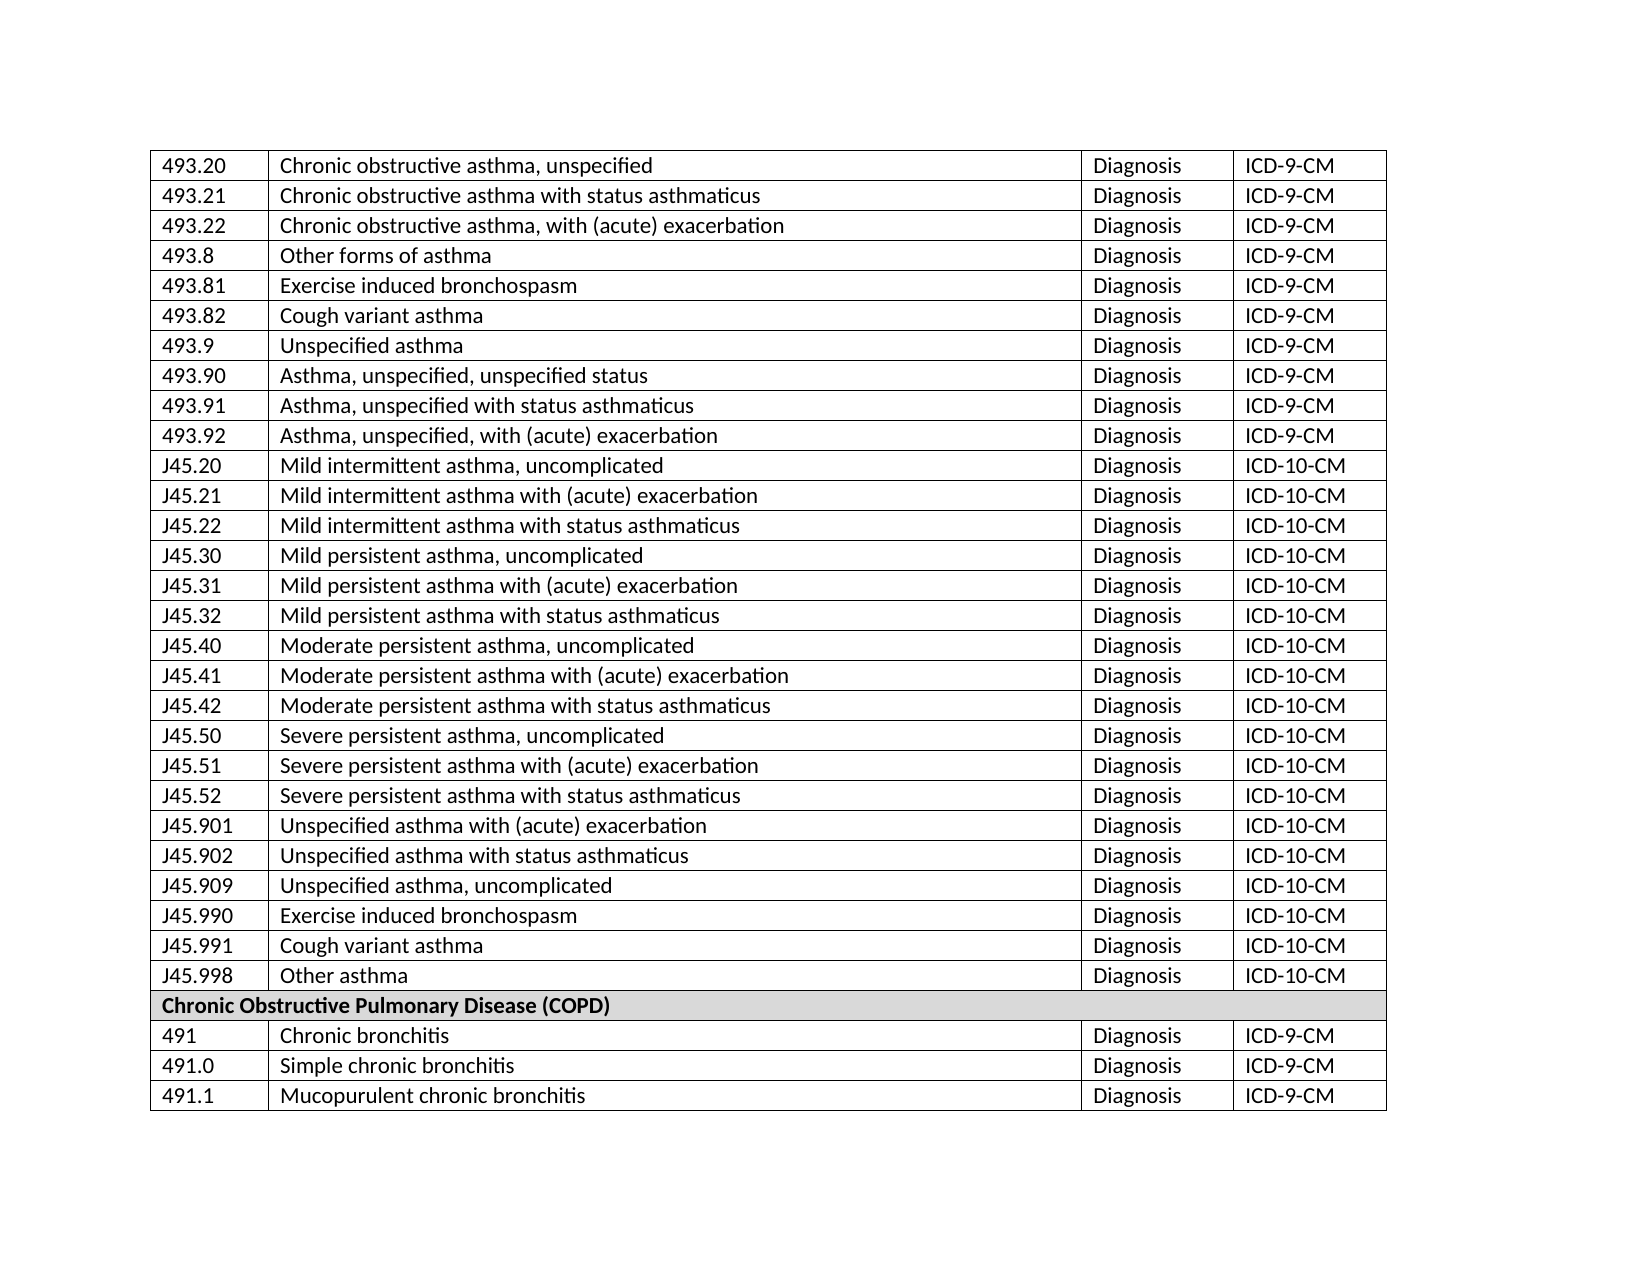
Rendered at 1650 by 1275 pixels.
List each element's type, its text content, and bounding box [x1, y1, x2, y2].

table_cell ICD-9-CM [1234, 421, 1386, 450]
table_cell Diagnosis [1082, 361, 1233, 390]
table_cell ICD-10-CM [1234, 481, 1386, 510]
table_cell J45.40 [151, 631, 268, 660]
table_cell Severe persistent asthma with status asthmaticus [269, 781, 1081, 810]
table_cell ICD-10-CM [1234, 541, 1386, 570]
table_cell ICD-9-CM [1234, 271, 1386, 300]
table_cell Diagnosis [1082, 601, 1233, 630]
table_cell ICD-9-CM [1234, 1021, 1386, 1050]
table_cell ICD-10-CM [1234, 631, 1386, 660]
table_cell Moderate persistent asthma, uncomplicated [269, 631, 1081, 660]
table_cell Diagnosis [1082, 511, 1233, 540]
table_cell Chronic obstructive asthma, with (acute) exacerbation [269, 211, 1081, 240]
table_cell Severe persistent asthma with (acute) exacerbation [269, 751, 1081, 780]
table_cell Diagnosis [1082, 541, 1233, 570]
table_cell J45.30 [151, 541, 268, 570]
table_cell ICD-10-CM [1234, 571, 1386, 600]
table_cell ICD-10-CM [1234, 691, 1386, 720]
table_cell Diagnosis [1082, 751, 1233, 780]
table_cell Diagnosis [1082, 871, 1233, 900]
table_cell ICD-10-CM [1234, 751, 1386, 780]
table_cell J45.990 [151, 901, 268, 930]
table_cell Mild intermittent asthma, uncomplicated [269, 451, 1081, 480]
table_cell J45.51 [151, 751, 268, 780]
table_cell Diagnosis [1082, 901, 1233, 930]
table_cell 491.1 [151, 1081, 268, 1110]
table_cell ICD-9-CM [1234, 181, 1386, 210]
table_cell ICD-9-CM [1234, 211, 1386, 240]
table_cell J45.902 [151, 841, 268, 870]
table_cell Unspecified asthma with (acute) exacerbation [269, 811, 1081, 840]
table_cell 493.91 [151, 391, 268, 420]
table_cell Chronic obstructive asthma with status asthmaticus [269, 181, 1081, 210]
table_cell Mild intermittent asthma with status asthmaticus [269, 511, 1081, 540]
table_cell Mild persistent asthma with status asthmaticus [269, 601, 1081, 630]
table_cell Diagnosis [1082, 421, 1233, 450]
table_cell 493.9 [151, 331, 268, 360]
table_cell Diagnosis [1082, 811, 1233, 840]
table_cell Diagnosis [1082, 931, 1233, 960]
table_cell Asthma, unspecified, with (acute) exacerbation [269, 421, 1081, 450]
table_cell Asthma, unspecified with status asthmaticus [269, 391, 1081, 420]
table_cell J45.991 [151, 931, 268, 960]
table_cell Mild persistent asthma, uncomplicated [269, 541, 1081, 570]
table_cell Diagnosis [1082, 691, 1233, 720]
table_cell J45.909 [151, 871, 268, 900]
table_cell Unspecified asthma [269, 331, 1081, 360]
table_cell 493.8 [151, 241, 268, 270]
table_cell Diagnosis [1082, 331, 1233, 360]
table_cell ICD-9-CM [1234, 361, 1386, 390]
table_cell Other forms of asthma [269, 241, 1081, 270]
table_cell ICD-10-CM [1234, 811, 1386, 840]
table_cell Exercise induced bronchospasm [269, 901, 1081, 930]
table_cell ICD-9-CM [1234, 1081, 1386, 1110]
table_cell J45.22 [151, 511, 268, 540]
table_cell 493.90 [151, 361, 268, 390]
table_cell Exercise induced bronchospasm [269, 271, 1081, 300]
table_cell ICD-10-CM [1234, 961, 1386, 990]
table_cell Mucopurulent chronic bronchitis [269, 1081, 1081, 1110]
table_cell ICD-9-CM [1234, 331, 1386, 360]
table_cell 493.92 [151, 421, 268, 450]
table_cell ICD-9-CM [1234, 241, 1386, 270]
table_cell Unspecified asthma, uncomplicated [269, 871, 1081, 900]
table_cell Chronic obstructive asthma, unspecified [269, 151, 1081, 180]
table_cell Diagnosis [1082, 301, 1233, 330]
table_cell Diagnosis [1082, 271, 1233, 300]
table_cell J45.32 [151, 601, 268, 630]
table_cell Asthma, unspecified, unspecified status [269, 361, 1081, 390]
table_cell Diagnosis [1082, 961, 1233, 990]
table_cell Mild persistent asthma with (acute) exacerbation [269, 571, 1081, 600]
table_cell Diagnosis [1082, 631, 1233, 660]
table_cell J45.20 [151, 451, 268, 480]
table_cell ICD-9-CM [1234, 151, 1386, 180]
table_cell Diagnosis [1082, 1021, 1233, 1050]
table_cell ICD-10-CM [1234, 451, 1386, 480]
table_cell ICD-10-CM [1234, 721, 1386, 750]
table_cell Cough variant asthma [269, 301, 1081, 330]
table_cell Diagnosis [1082, 451, 1233, 480]
table_cell Diagnosis [1082, 241, 1233, 270]
table_cell Moderate persistent asthma with (acute) exacerbation [269, 661, 1081, 690]
table_cell J45.31 [151, 571, 268, 600]
table_cell Diagnosis [1082, 391, 1233, 420]
table_cell Diagnosis [1082, 1051, 1233, 1080]
table_cell 493.81 [151, 271, 268, 300]
table_cell Mild intermittent asthma with (acute) exacerbation [269, 481, 1081, 510]
table_cell Diagnosis [1082, 721, 1233, 750]
table_cell ICD-10-CM [1234, 871, 1386, 900]
table_cell ICD-10-CM [1234, 841, 1386, 870]
table_cell J45.52 [151, 781, 268, 810]
table_cell J45.21 [151, 481, 268, 510]
table_cell 491 [151, 1021, 268, 1050]
table_cell J45.42 [151, 691, 268, 720]
table_cell Diagnosis [1082, 661, 1233, 690]
table_cell ICD-10-CM [1234, 931, 1386, 960]
table_cell 493.20 [151, 151, 268, 180]
table_cell Diagnosis [1082, 571, 1233, 600]
table_cell Diagnosis [1082, 1081, 1233, 1110]
table_cell ICD-9-CM [1234, 391, 1386, 420]
table_cell Simple chronic bronchitis [269, 1051, 1081, 1080]
table_cell ICD-9-CM [1234, 1051, 1386, 1080]
table_cell J45.901 [151, 811, 268, 840]
table_cell ICD-10-CM [1234, 511, 1386, 540]
table_cell Diagnosis [1082, 181, 1233, 210]
table_cell 493.21 [151, 181, 268, 210]
table_cell ICD-10-CM [1234, 601, 1386, 630]
table_cell Moderate persistent asthma with status asthmaticus [269, 691, 1081, 720]
table_cell Chronic bronchitis [269, 1021, 1081, 1050]
table_cell Unspecified asthma with status asthmaticus [269, 841, 1081, 870]
table_cell J45.998 [151, 961, 268, 990]
table_cell 491.0 [151, 1051, 268, 1080]
table_cell Severe persistent asthma, uncomplicated [269, 721, 1081, 750]
table_cell Diagnosis [1082, 481, 1233, 510]
table_cell 493.82 [151, 301, 268, 330]
table_cell Diagnosis [1082, 151, 1233, 180]
table_cell ICD-10-CM [1234, 661, 1386, 690]
table_cell Diagnosis [1082, 211, 1233, 240]
table_cell Chronic Obstructive Pulmonary Disease (COPD) [151, 991, 1386, 1020]
table_cell Other asthma [269, 961, 1081, 990]
table_cell Diagnosis [1082, 781, 1233, 810]
table_cell Diagnosis [1082, 841, 1233, 870]
table_cell ICD-10-CM [1234, 781, 1386, 810]
table_cell Cough variant asthma [269, 931, 1081, 960]
table_cell J45.41 [151, 661, 268, 690]
table_cell ICD-10-CM [1234, 901, 1386, 930]
table_cell 493.22 [151, 211, 268, 240]
table_cell ICD-9-CM [1234, 301, 1386, 330]
table_cell J45.50 [151, 721, 268, 750]
